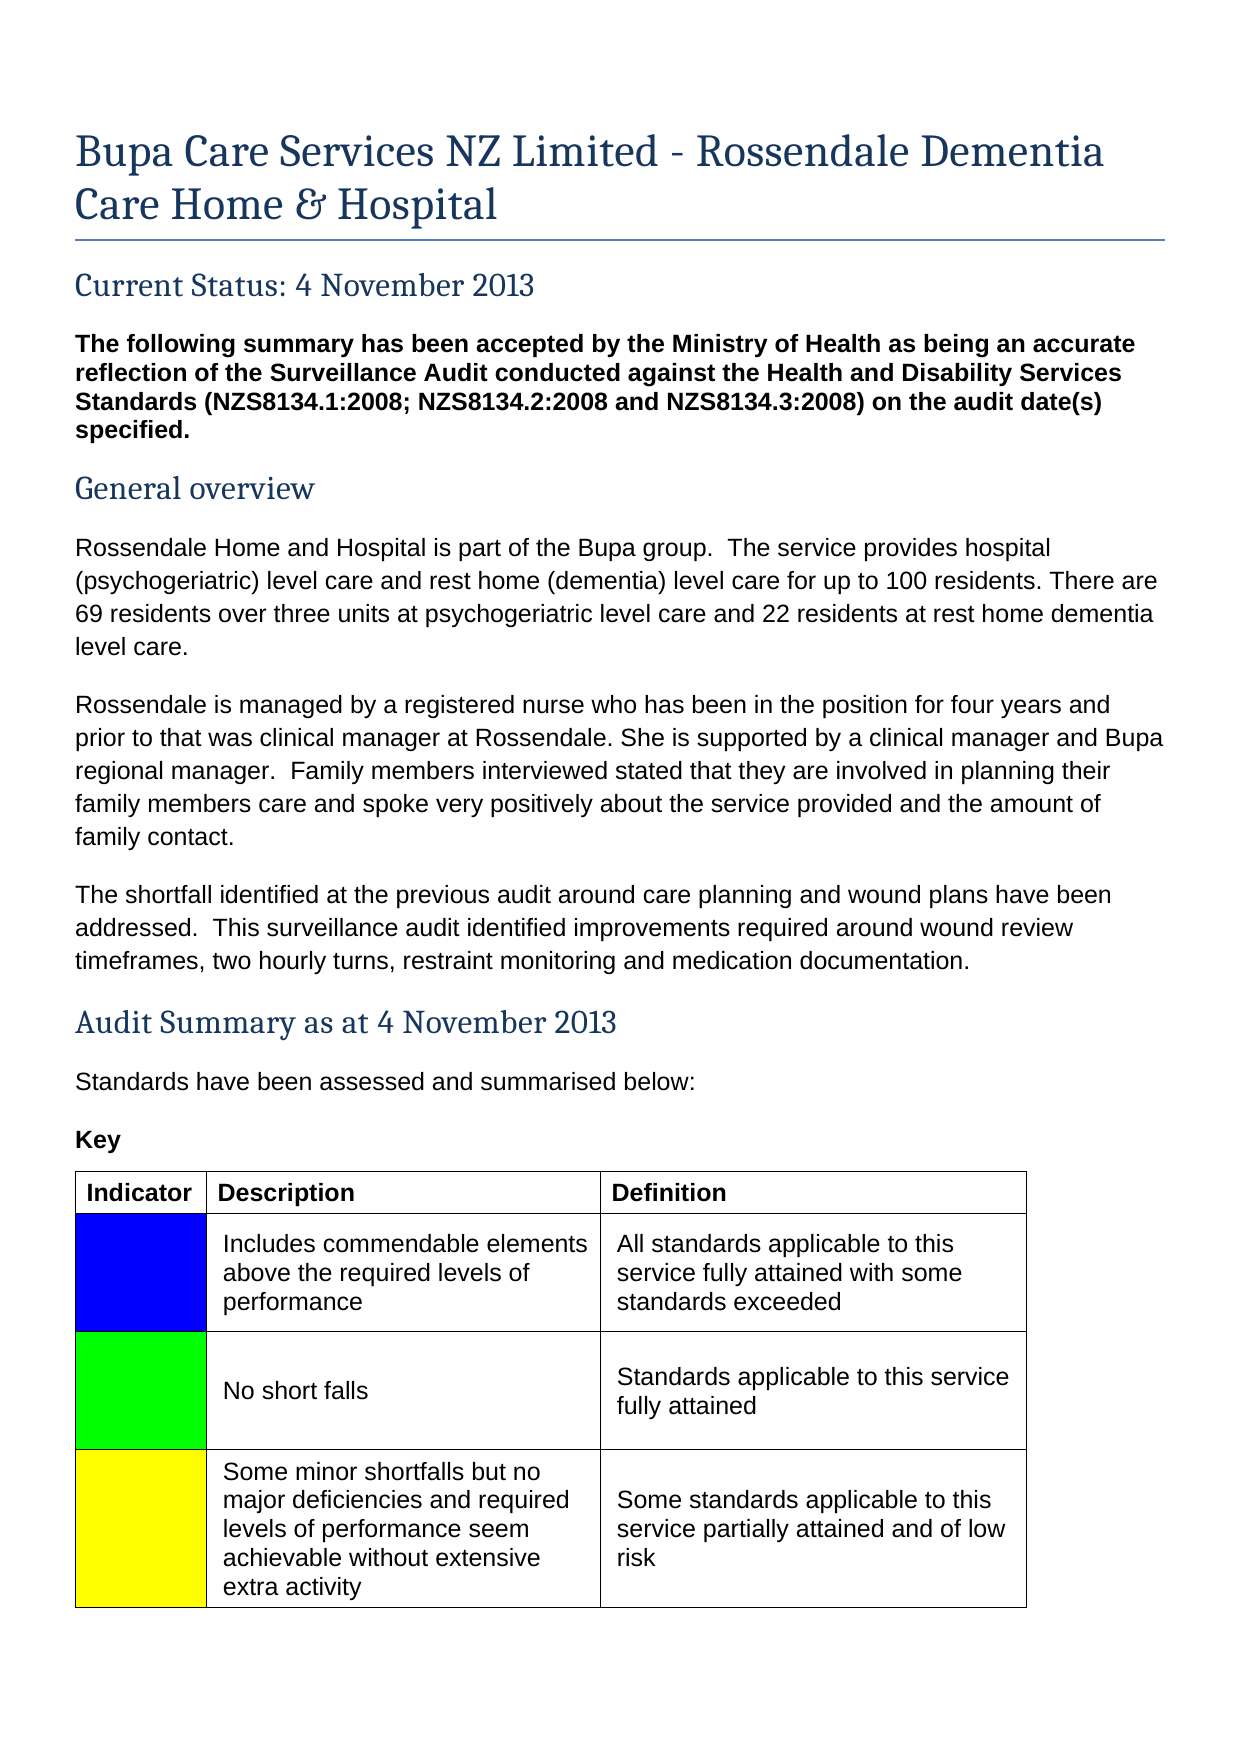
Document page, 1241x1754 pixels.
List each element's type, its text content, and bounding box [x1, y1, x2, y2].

text The following summary has been accepted by the Ministry of Health as being an accurate reflection of the Surveillance Audit conducted against the Health and Disability Services Standards (NZS8134.1:2008; NZS8134.2:2008 and NZS8134.3:2008) on the audit date(s) specified. [75, 329, 1165, 444]
text Rossendale is managed by a registered nurse who has been in the position for four years and prior to that was clinical manager at Rossendale. She is supported by a clinical manager and Bupa regional manager. Family members interviewed stated that they are involved in planning their family members care and spoke very positively about the service provided and the amount of family contact. [75, 690, 1165, 851]
table_cell [76, 1332, 206, 1449]
subtitle Current Status: 4 November 2013 [75, 266, 1165, 304]
table_cell Some standards applicable to this service partially attained and of low risk [601, 1450, 1026, 1607]
subtitle Bupa Care Services NZ Limited - Rossendale Dementia Care Home & Hospital [75, 125, 1165, 239]
subtitle General overview [75, 469, 1165, 508]
table_cell Standards applicable to this service fully attained [601, 1332, 1026, 1449]
table_header Definition [601, 1172, 1026, 1213]
text Standards have been assessed and summarised below: [75, 1067, 1165, 1096]
subtitle Key [75, 1125, 1165, 1154]
table_cell All standards applicable to this service fully attained with some standards exceeded [601, 1214, 1026, 1331]
table_cell No short falls [207, 1332, 600, 1449]
table_cell Includes commendable elements above the required levels of performance [207, 1214, 600, 1331]
text The shortfall identified at the previous audit around care planning and wound plans have been addressed. This surveillance audit identified improvements required around wound review timeframes, two hourly turns, restraint monitoring and medication documentation. [75, 880, 1165, 974]
text Rossendale Home and Hospital is part of the Bupa group. The service provides hospital (psychogeriatric) level care and rest home (dementia) level care for up to 100 residents. There are 69 residents over three units at psychogeriatric level care and 22 residents at rest home dementia level care. [75, 533, 1165, 660]
subtitle Audit Summary as at 4 November 2013 [75, 1004, 1165, 1042]
table_header Indicator [76, 1172, 206, 1213]
table_cell Some minor shortfalls but no major deficiencies and required levels of performance seem achievable without extensive extra activity [207, 1450, 600, 1607]
table_cell [76, 1214, 206, 1331]
table_cell [76, 1450, 206, 1607]
table_header Description [207, 1172, 600, 1213]
